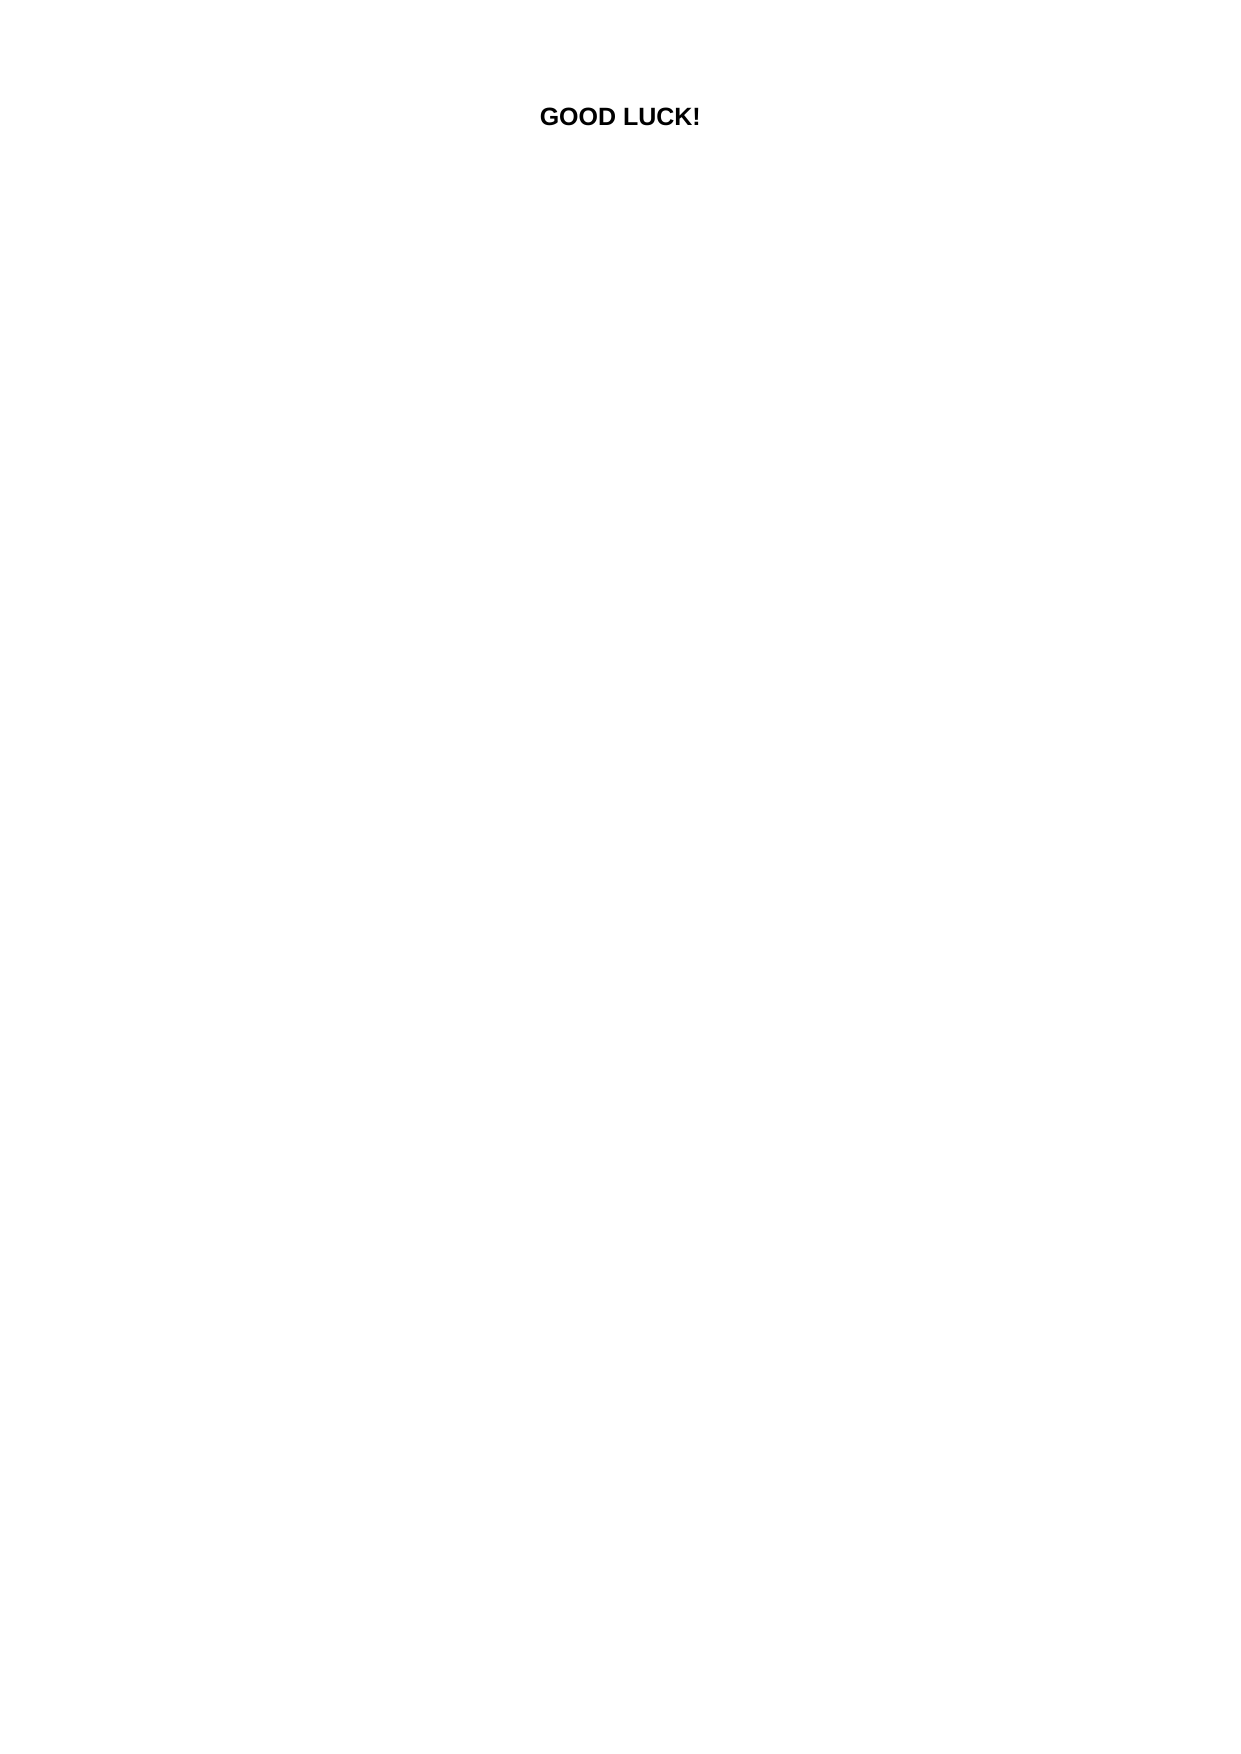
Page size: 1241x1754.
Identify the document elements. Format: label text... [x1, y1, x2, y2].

text GOOD LUCK! [75, 102, 1165, 131]
